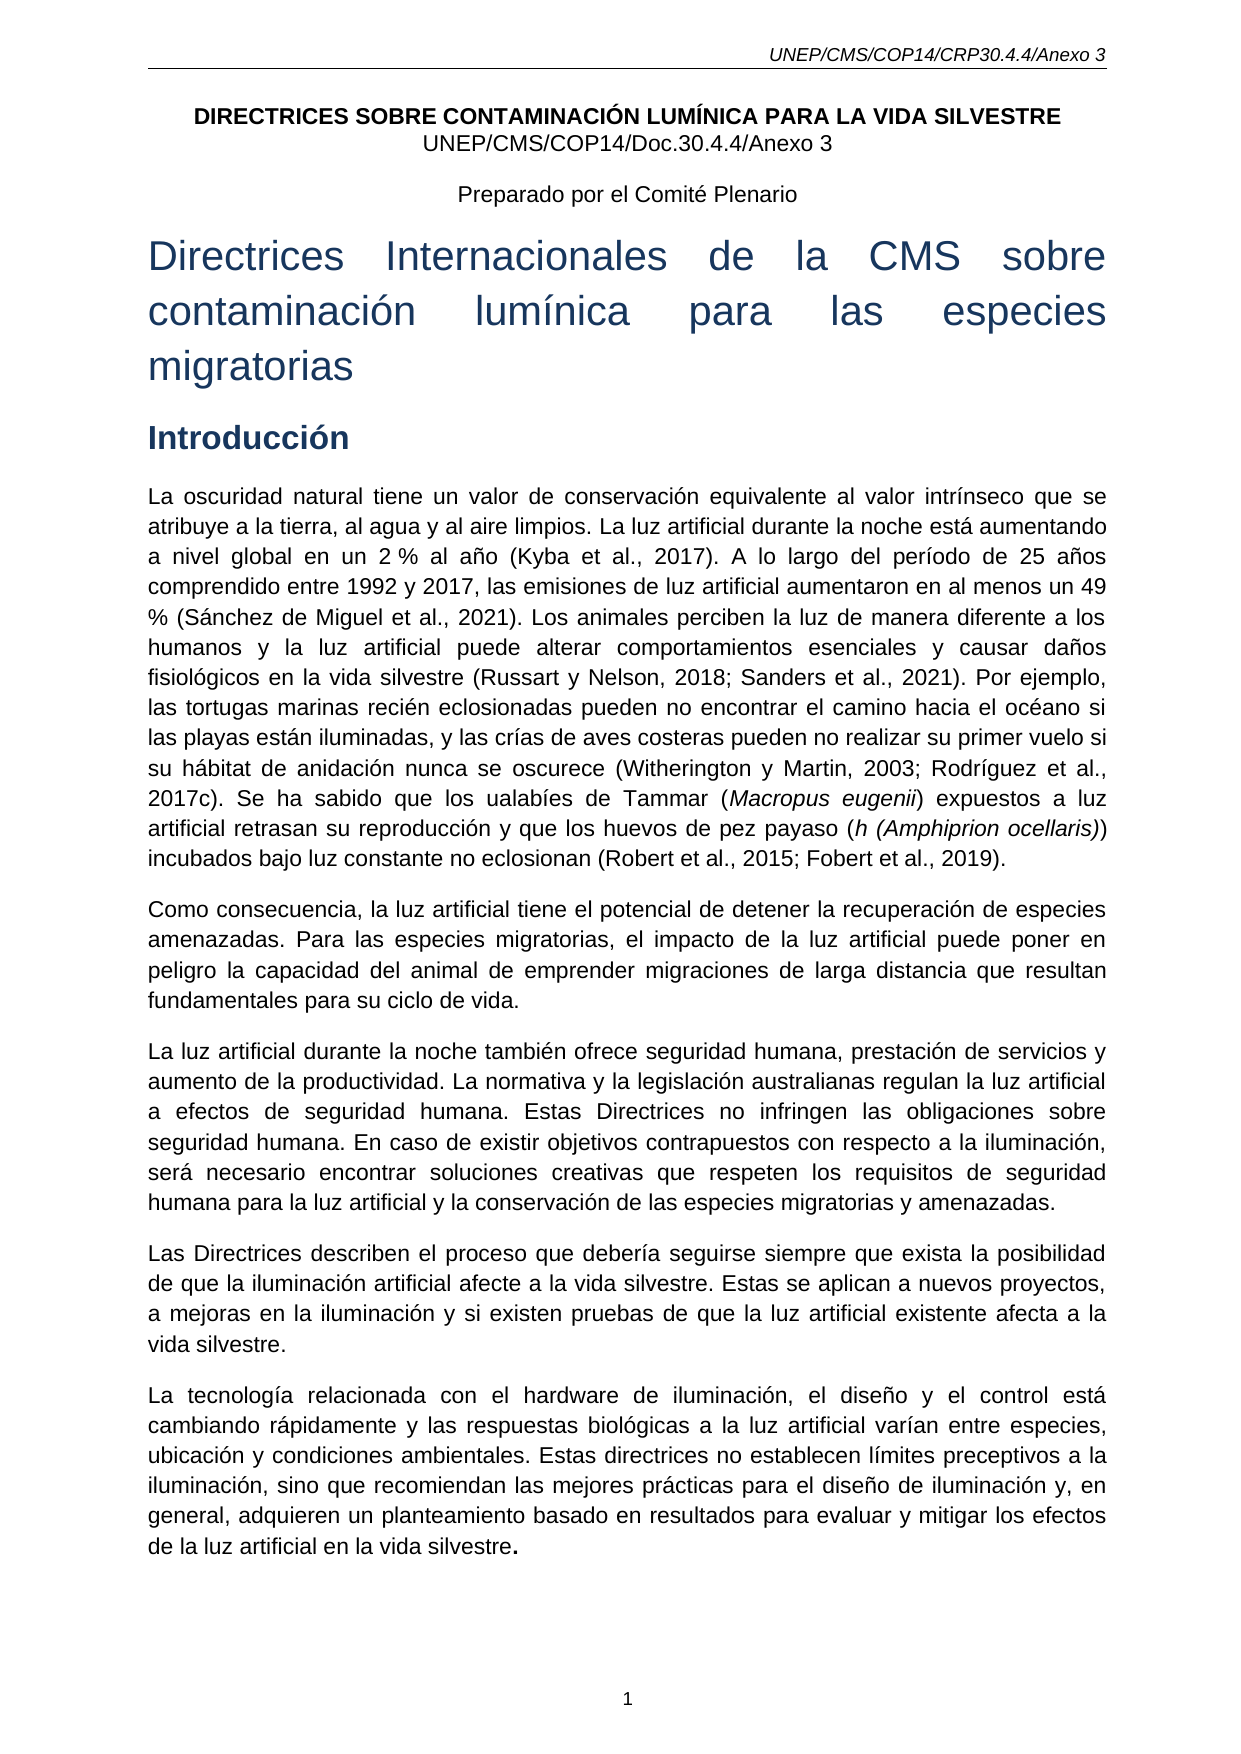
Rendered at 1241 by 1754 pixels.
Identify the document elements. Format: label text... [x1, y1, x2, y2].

subtitle Introducción [148, 418, 1107, 456]
text Como consecuencia, la luz artificial tiene el potencial de detener la recuperación de especies amenazadas. Para las especies migratorias, el impacto de la luz artificial puede poner en peligro la capacidad del animal de emprender migraciones de larga distancia que resultan fundamentales para su ciclo de vida. [148, 896, 1107, 1013]
subtitle DIRECTRICES SOBRE CONTAMINACIÓN LUMÍNICA PARA LA VIDA SILVESTRE [148, 103, 1107, 129]
text Las Directrices describen el proceso que debería seguirse siempre que exista la posibilidad de que la iluminación artificial afecte a la vida silvestre. Estas se aplican a nuevos proyectos, a mejoras en la iluminación y si existen pruebas de que la luz artificial existente afecta a la vida silvestre. [148, 1240, 1107, 1357]
subtitle Directrices Internacionales de la CMS sobre contaminación lumínica para las especies migratorias [148, 232, 1107, 390]
text UNEP/CMS/COP14/Doc.30.4.4/Anexo 3 [148, 129, 1107, 156]
text La oscuridad natural tiene un valor de conservación equivalente al valor intrínseco que se atribuye a la tierra, al agua y al aire limpios. La luz artificial durante la noche está aumentando a nivel global en un 2 % al año (Kyba et al., 2017). A lo largo del período de 25 años comprendido entre 1992 y 2017, las emisiones de luz artificial aumentaron en al menos un 49 % (Sánchez de Miguel et al., 2021). Los animales perciben la luz de manera diferente a los humanos y la luz artificial puede alterar comportamientos esenciales y causar daños fisiológicos en la vida silvestre (Russart y Nelson, 2018; Sanders et al., 2021). Por ejemplo, las tortugas marinas recién eclosionadas pueden no encontrar el camino hacia el océano si las playas están iluminadas, y las crías de aves costeras pueden no realizar su primer vuelo si su hábitat de anidación nunca se oscurece (Witherington y Martin, 2003; Rodríguez et al., 2017c). Se ha sabido que los ualabíes de Tammar (Macropus eugenii) expuestos a luz artificial retrasan su reproducción y que los huevos de pez payaso (h (Amphiprion ocellaris)) incubados bajo luz constante no eclosionan (Robert et al., 2015; Fobert et al., 2019). [148, 483, 1107, 872]
text Preparado por el Comité Plenario [148, 181, 1107, 207]
text La luz artificial durante la noche también ofrece seguridad humana, prestación de servicios y aumento de la productividad. La normativa y la legislación australianas regulan la luz artificial a efectos de seguridad humana. Estas Directrices no infringen las obligaciones sobre seguridad humana. En caso de existir objetivos contrapuestos con respecto a la iluminación, será necesario encontrar soluciones creativas que respeten los requisitos de seguridad humana para la luz artificial y la conservación de las especies migratorias y amenazadas. [148, 1038, 1107, 1215]
text La tecnología relacionada con el hardware de iluminación, el diseño y el control está cambiando rápidamente y las respuestas biológicas a la luz artificial varían entre especies, ubicación y condiciones ambientales. Estas directrices no establecen límites preceptivos a la iluminación, sino que recomiendan las mejores prácticas para el diseño de iluminación y, en general, adquieren un planteamiento basado en resultados para evaluar y mitigar los efectos de la luz artificial en la vida silvestre. [148, 1382, 1107, 1559]
